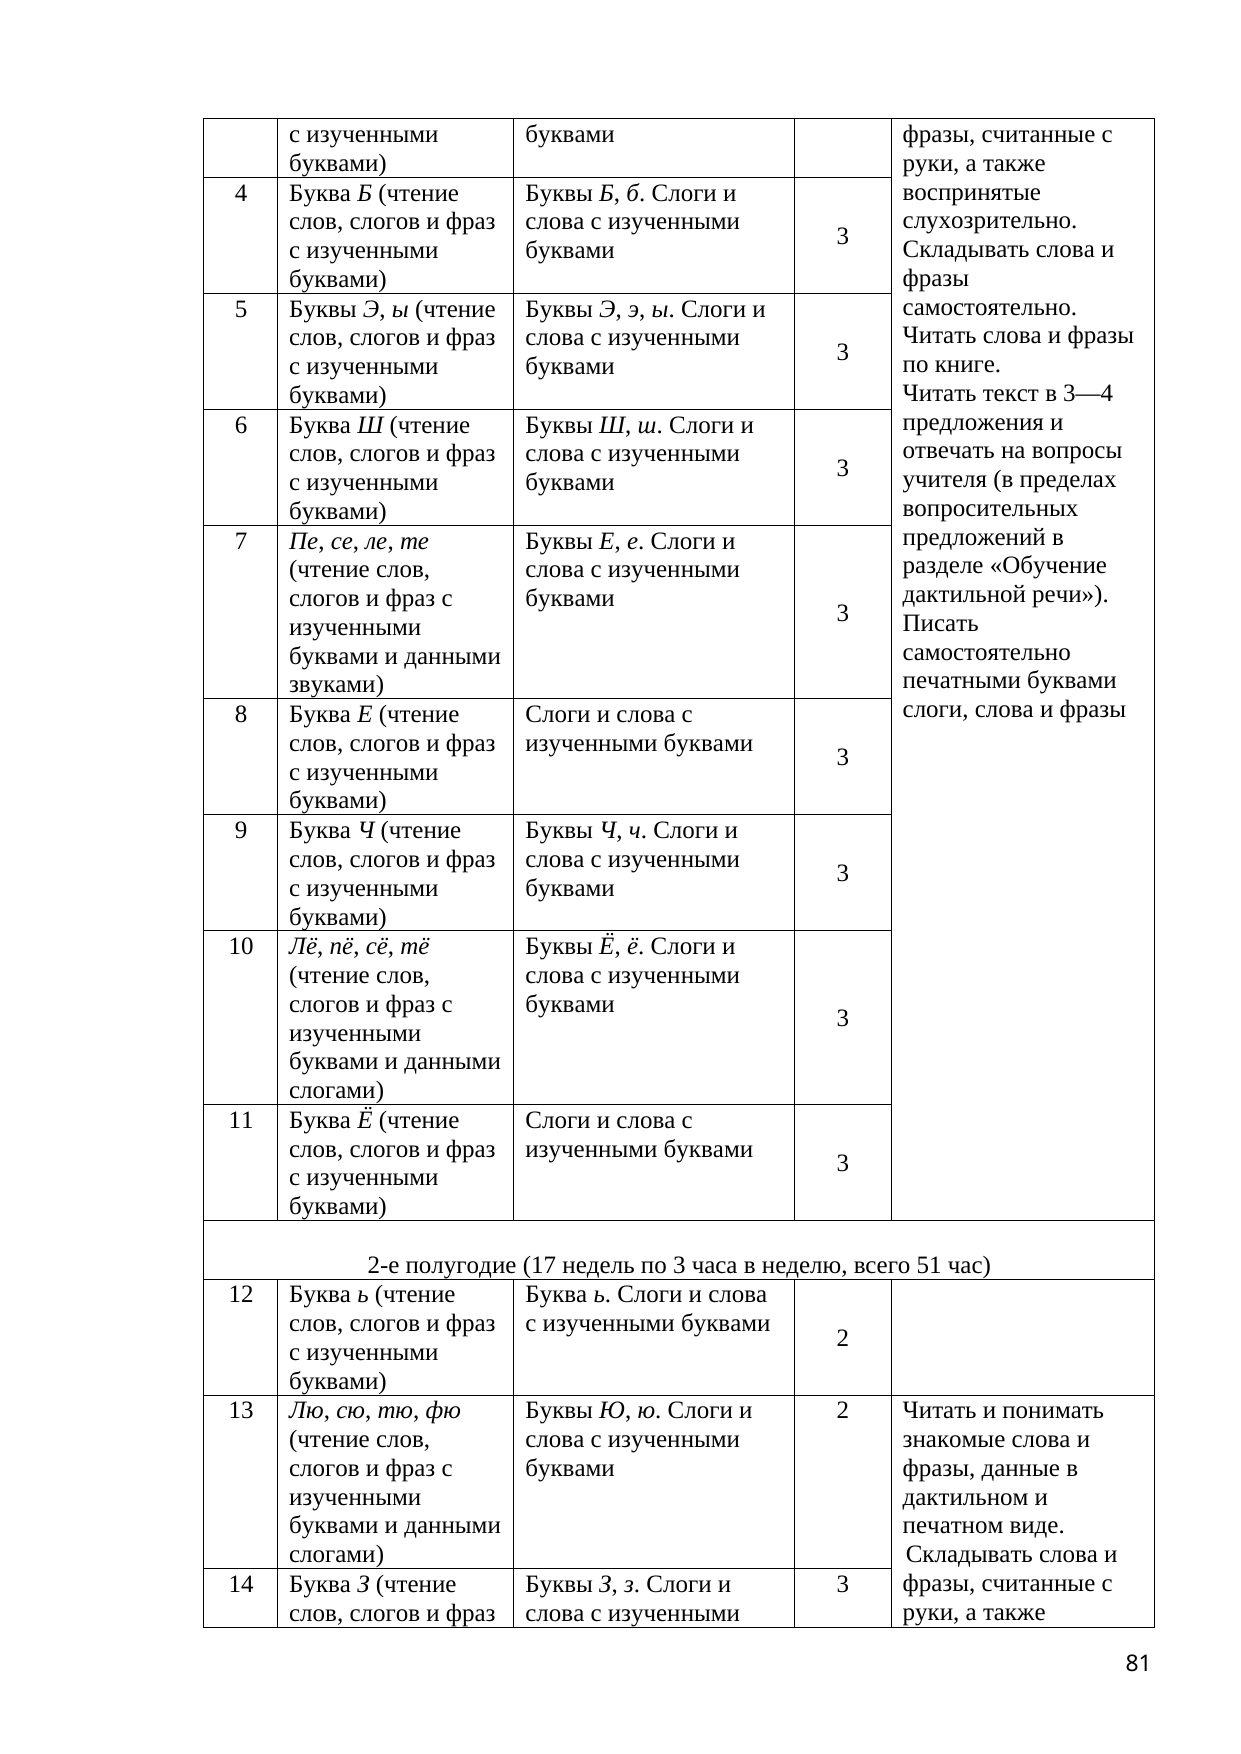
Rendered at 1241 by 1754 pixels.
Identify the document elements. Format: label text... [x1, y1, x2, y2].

table_cell Буквы Э, э, ы. Слоги и слова с изученными буквами [514, 294, 794, 409]
table_cell 2 [795, 1280, 891, 1394]
table_cell 5 [204, 294, 277, 409]
table_cell Буквы Ё, ё. Слоги и слова с изученными буквами [514, 931, 794, 1104]
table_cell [514, 119, 794, 177]
table_cell [892, 1280, 1154, 1394]
table_cell Буквы Е, е. Слоги и слова с изученными буквами [514, 526, 794, 698]
table_cell 3 [795, 699, 891, 814]
table_cell 3 [795, 1569, 891, 1627]
table_cell Буквы Ч, ч. Слоги и слова с изученными буквами [514, 815, 794, 930]
table_cell 3 [795, 815, 891, 930]
table_cell Лё, пё, сё, тё (чтение слов, слогов и фраз с изученными буквами и данными слогами) [278, 931, 513, 1104]
table_cell Пе, се, ле, те (чтение слов, слогов и фраз с изученными буквами и данными звуками) [278, 526, 513, 698]
table_cell Буквы Э, ы (чтение слов, слогов и фраз с изученными буквами) [278, 294, 513, 409]
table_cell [514, 1569, 794, 1627]
table_cell 3 [204, 119, 277, 177]
table_cell 7 [204, 526, 277, 698]
table_cell 3 [795, 294, 891, 409]
table_cell 3 [795, 526, 891, 698]
table_cell Буква ь. Слоги и слова с изученными буквами [514, 1280, 794, 1394]
table_cell 3 [795, 1105, 891, 1220]
table_cell 14 [204, 1569, 277, 1627]
table_cell Буквы Ю, ю. Слоги и слова с изученными буквами [514, 1396, 794, 1568]
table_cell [278, 119, 513, 177]
table_cell Слоги и слова с изученными буквами [514, 1105, 794, 1220]
table_cell 2-е полугодие (17 недель по 3 часа в неделю, всего 51 час) [204, 1221, 1154, 1278]
table_cell 2 [795, 1396, 891, 1568]
table_cell Лю, сю, тю, фю (чтение слов, слогов и фраз с изученными буквами и данными слогами) [278, 1396, 513, 1568]
table_cell Буква ь (чтение слов, слогов и фраз с изученными буквами) [278, 1280, 513, 1394]
table_cell Буква Ч (чтение слов, слогов и фраз с изученными буквами) [278, 815, 513, 930]
table_cell 12 [204, 1280, 277, 1394]
table_cell 9 [204, 815, 277, 930]
table_cell Буква Ш (чтение слов, слогов и фраз с изученными буквами) [278, 410, 513, 525]
table_cell 11 [204, 1105, 277, 1220]
table_cell 3 [795, 178, 891, 293]
table_cell Буквы Б, б. Слоги и слова с изученными буквами [514, 178, 794, 293]
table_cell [278, 1569, 513, 1627]
table_cell 3 [795, 410, 891, 525]
table_cell Читать и понимать знакомые слова и фразы, данные в дактильном и печатном виде. Складывать слова и фразы, считанные с руки, а также воспринятые слухозрительно. Складывать слова и фразы самостоятельно. Читать слова и фразы по книге. Читать текст в 3–4 предложения и отвечать на вопросы учителя (в пределах вопросительных предложений в разделе «Обучение дактильной речи»). Писать самостоятельно печатными буквами слоги, слова и фразы [892, 1396, 1154, 1627]
table_cell Буква Ё (чтение слов, слогов и фраз с изученными буквами) [278, 1105, 513, 1220]
table_cell Буква Е (чтение слов, слогов и фраз с изученными буквами) [278, 699, 513, 814]
table_cell 3 [795, 931, 891, 1104]
table_cell 13 [204, 1396, 277, 1568]
table_cell 6 [204, 410, 277, 525]
table_cell Буква Б (чтение слов, слогов и фраз с изученными буквами) [278, 178, 513, 293]
table_cell 3 [795, 119, 891, 177]
table_cell 4 [204, 178, 277, 293]
table_cell 10 [204, 931, 277, 1104]
table_cell 8 [204, 699, 277, 814]
table_cell Слоги и слова с изученными буквами [514, 699, 794, 814]
table_cell Буквы Ш, ш. Слоги и слова с изученными буквами [514, 410, 794, 525]
